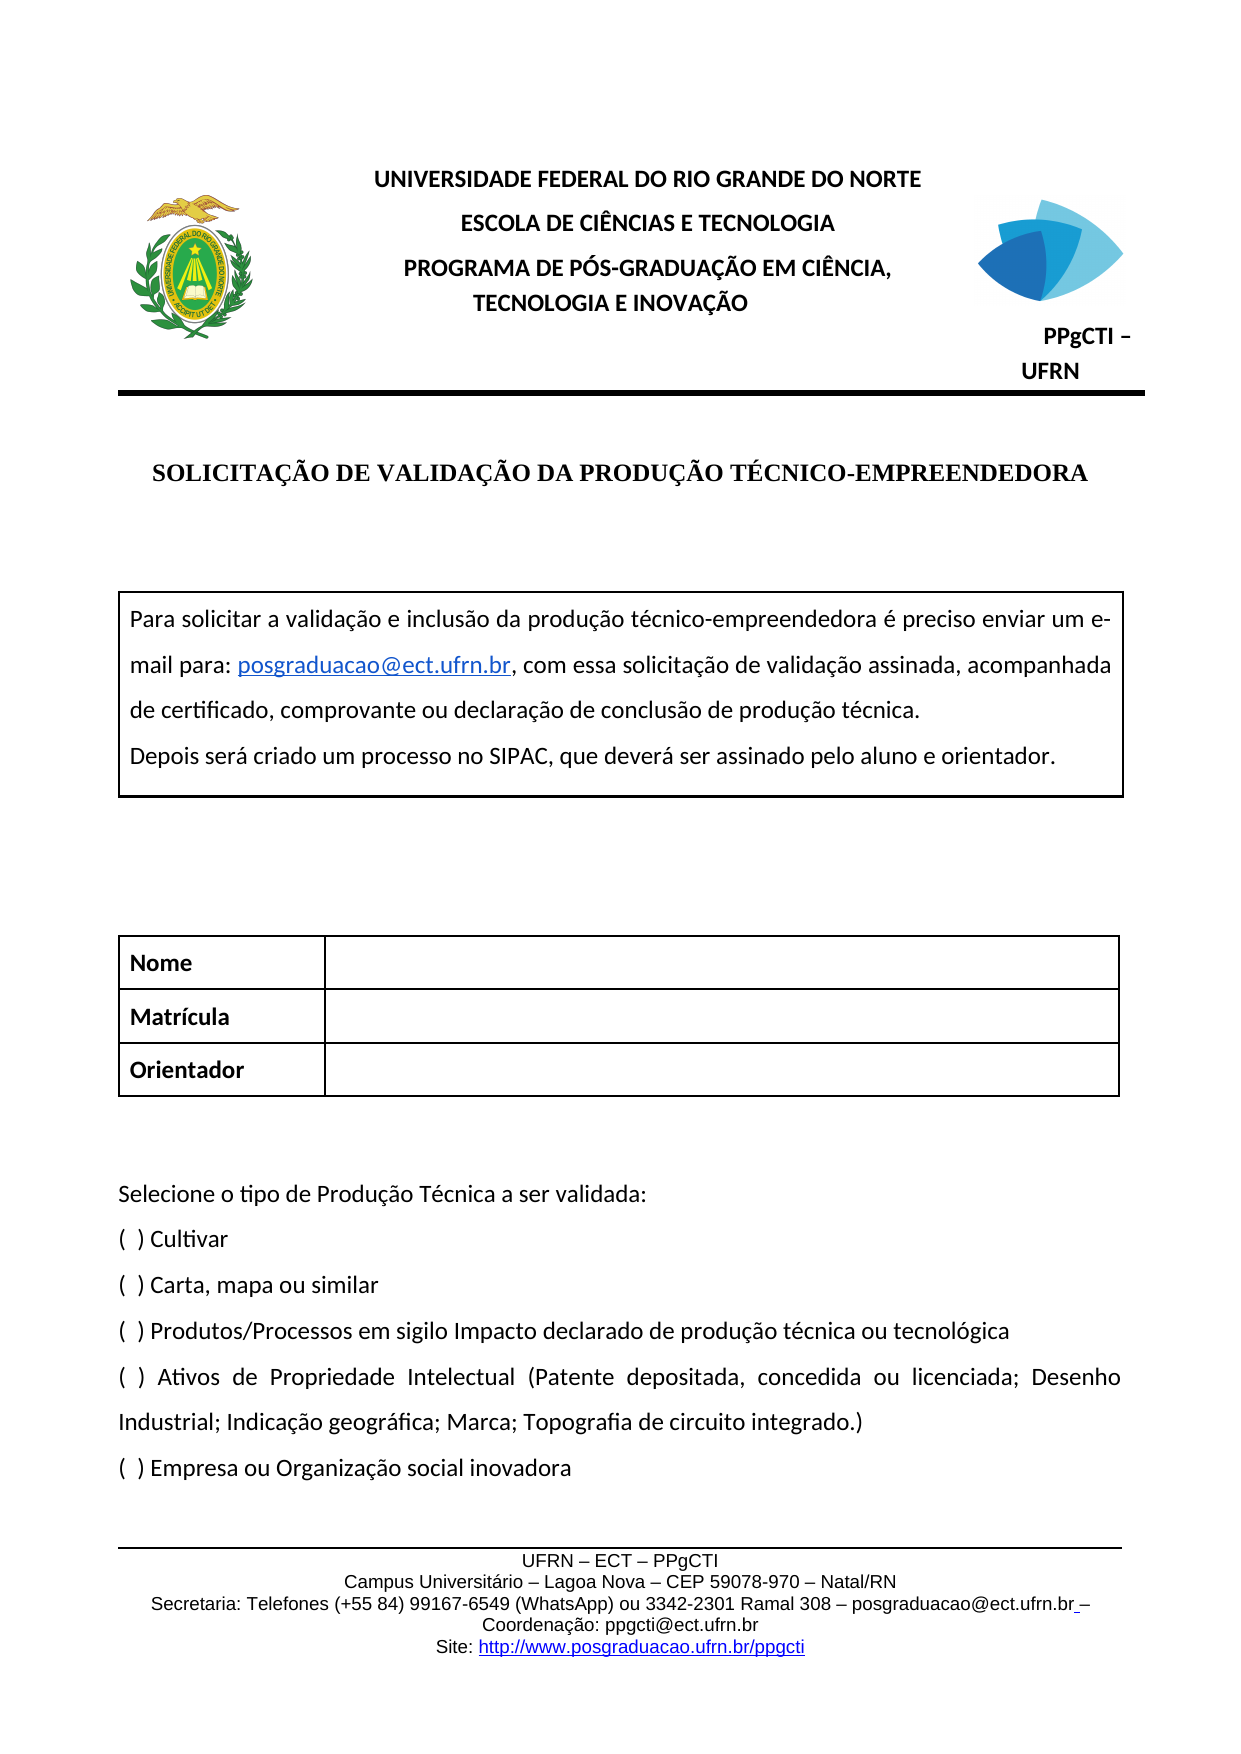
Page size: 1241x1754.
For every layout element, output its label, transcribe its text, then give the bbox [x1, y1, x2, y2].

text ( ) Ativos de Propriedade Intelectual (Patente depositada, concedida ou licenciada; Desenho Industrial; Indicação geográfica; Marca; Topografia de circuito integrado.) [118, 1361, 1122, 1437]
table_header [118, 153, 265, 390]
text ( ) Empresa ou Organização social inovadora [118, 1452, 1122, 1483]
table_header Para solicitar a validação e inclusão da produção técnico-empreendedora é preciso enviar um e-mail para: posgraduacao@ect.ufrn.br, com essa solicitação de validação assinada, acompanhada de certificado, comprovante ou declaração de conclusão de produção técnica. Depois será criado um processo no SIPAC, que deverá ser assinado pelo aluno e orientador. [120, 593, 1122, 795]
table_header UNIVERSIDADE FEDERAL DO RIO GRANDE DO NORTE ESCOLA DE CIÊNCIAS E TECNOLOGIA PROGRAMA DE PÓS-GRADUAÇÃO EM CIÊNCIA, TECNOLOGIA E INOVAÇÃO [265, 153, 956, 390]
picture [974, 195, 1127, 306]
text Selecione o tipo de Produção Técnica a ser validada: [118, 1178, 1122, 1208]
table_cell Matrícula [120, 990, 324, 1042]
table_header PPgCTI – UFRN [956, 153, 1144, 390]
table_header Nome [120, 937, 324, 988]
text ( ) Produtos/Processos em sigilo Impacto declarado de produção técnica ou tecnológica [118, 1315, 1122, 1346]
table_header [326, 937, 1118, 988]
table_cell [326, 1044, 1118, 1095]
table_cell Orientador [120, 1044, 324, 1095]
picture [130, 195, 253, 339]
text SOLICITAÇÃO DE VALIDAÇÃO DA PRODUÇÃO TÉCNICO-EMPREENDEDORA [118, 458, 1122, 487]
text ( ) Cultivar [118, 1223, 1122, 1254]
text ( ) Carta, mapa ou similar [118, 1269, 1122, 1300]
table_cell [326, 990, 1118, 1042]
